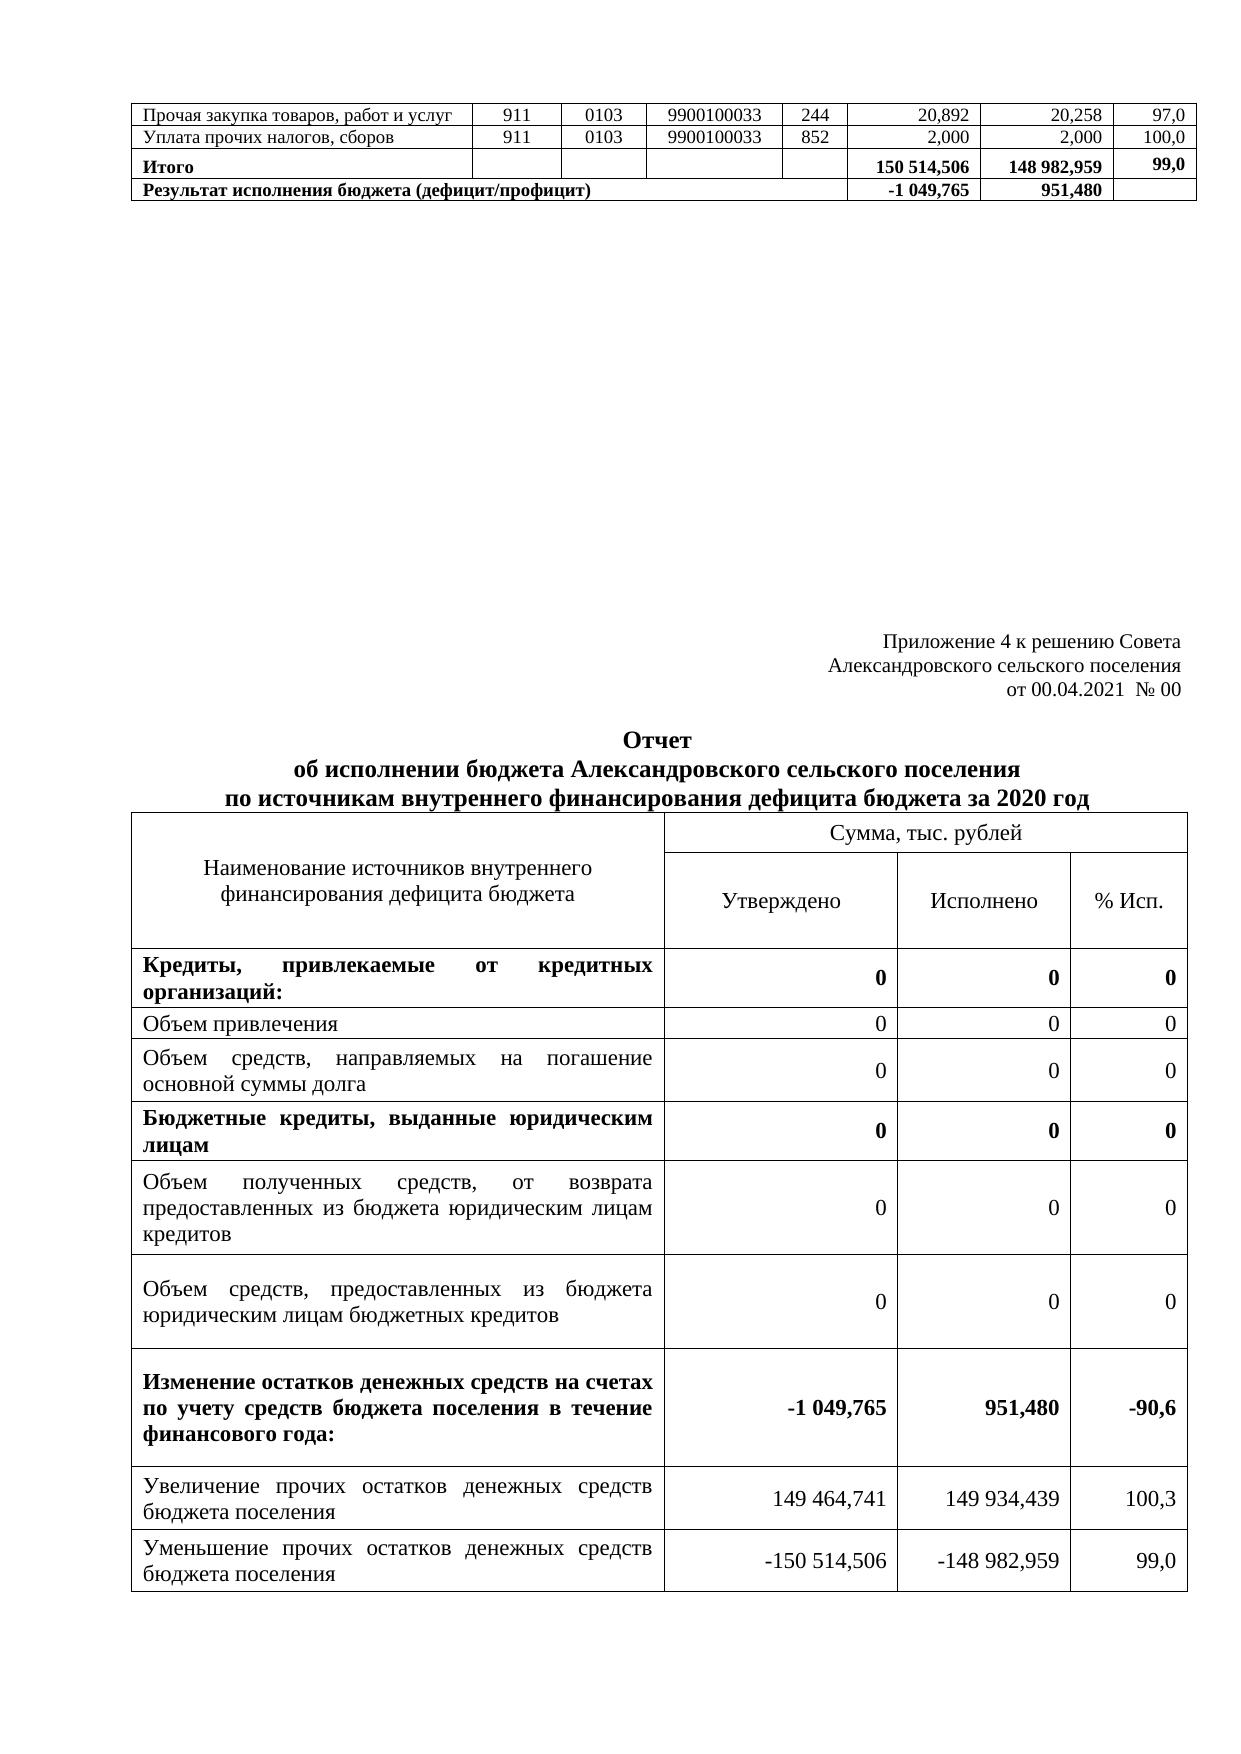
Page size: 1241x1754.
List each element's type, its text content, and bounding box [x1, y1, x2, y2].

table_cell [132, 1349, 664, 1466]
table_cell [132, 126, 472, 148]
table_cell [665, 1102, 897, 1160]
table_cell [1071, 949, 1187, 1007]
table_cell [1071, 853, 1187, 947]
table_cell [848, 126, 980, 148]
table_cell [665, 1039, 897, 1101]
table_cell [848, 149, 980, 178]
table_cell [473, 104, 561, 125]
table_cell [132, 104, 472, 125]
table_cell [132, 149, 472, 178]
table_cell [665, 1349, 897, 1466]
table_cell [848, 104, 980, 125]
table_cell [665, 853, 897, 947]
text по источникам внутреннего финансирования дефицита бюджета за 2020 год [133, 783, 1181, 812]
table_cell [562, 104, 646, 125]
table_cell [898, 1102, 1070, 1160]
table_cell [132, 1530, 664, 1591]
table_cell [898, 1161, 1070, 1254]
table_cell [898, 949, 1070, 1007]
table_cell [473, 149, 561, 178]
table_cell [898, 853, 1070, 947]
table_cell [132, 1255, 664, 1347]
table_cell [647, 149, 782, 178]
text от 00.04.2021 № 00 [133, 677, 1181, 701]
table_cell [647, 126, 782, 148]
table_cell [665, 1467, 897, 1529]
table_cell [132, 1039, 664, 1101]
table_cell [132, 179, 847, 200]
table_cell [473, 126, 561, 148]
text об исполнении бюджета Александровского сельского поселения [133, 754, 1181, 783]
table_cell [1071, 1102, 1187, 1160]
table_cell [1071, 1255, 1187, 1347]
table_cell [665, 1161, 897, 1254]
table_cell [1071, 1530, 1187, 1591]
text Приложение 4 к решению Совета [133, 629, 1181, 653]
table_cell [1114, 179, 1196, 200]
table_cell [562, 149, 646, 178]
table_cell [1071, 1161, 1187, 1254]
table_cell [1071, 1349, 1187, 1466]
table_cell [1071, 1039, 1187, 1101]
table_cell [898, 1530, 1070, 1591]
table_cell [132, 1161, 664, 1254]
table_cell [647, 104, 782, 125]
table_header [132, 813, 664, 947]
text Александровского сельского поселения [133, 653, 1181, 677]
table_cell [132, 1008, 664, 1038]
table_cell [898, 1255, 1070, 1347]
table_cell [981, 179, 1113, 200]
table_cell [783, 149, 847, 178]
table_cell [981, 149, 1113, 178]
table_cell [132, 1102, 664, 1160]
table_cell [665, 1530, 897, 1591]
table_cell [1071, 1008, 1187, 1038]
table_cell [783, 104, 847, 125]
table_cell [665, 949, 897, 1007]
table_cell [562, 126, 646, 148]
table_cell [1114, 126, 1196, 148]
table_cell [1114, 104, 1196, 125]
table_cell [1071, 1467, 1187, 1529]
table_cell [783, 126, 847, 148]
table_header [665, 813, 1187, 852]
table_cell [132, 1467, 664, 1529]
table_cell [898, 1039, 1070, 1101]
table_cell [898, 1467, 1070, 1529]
text Отчет [133, 725, 1181, 754]
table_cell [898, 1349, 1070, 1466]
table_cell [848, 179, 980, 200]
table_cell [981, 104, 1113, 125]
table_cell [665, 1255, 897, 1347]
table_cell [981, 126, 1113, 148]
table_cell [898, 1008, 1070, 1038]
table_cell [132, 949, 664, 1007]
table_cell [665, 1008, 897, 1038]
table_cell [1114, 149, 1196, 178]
